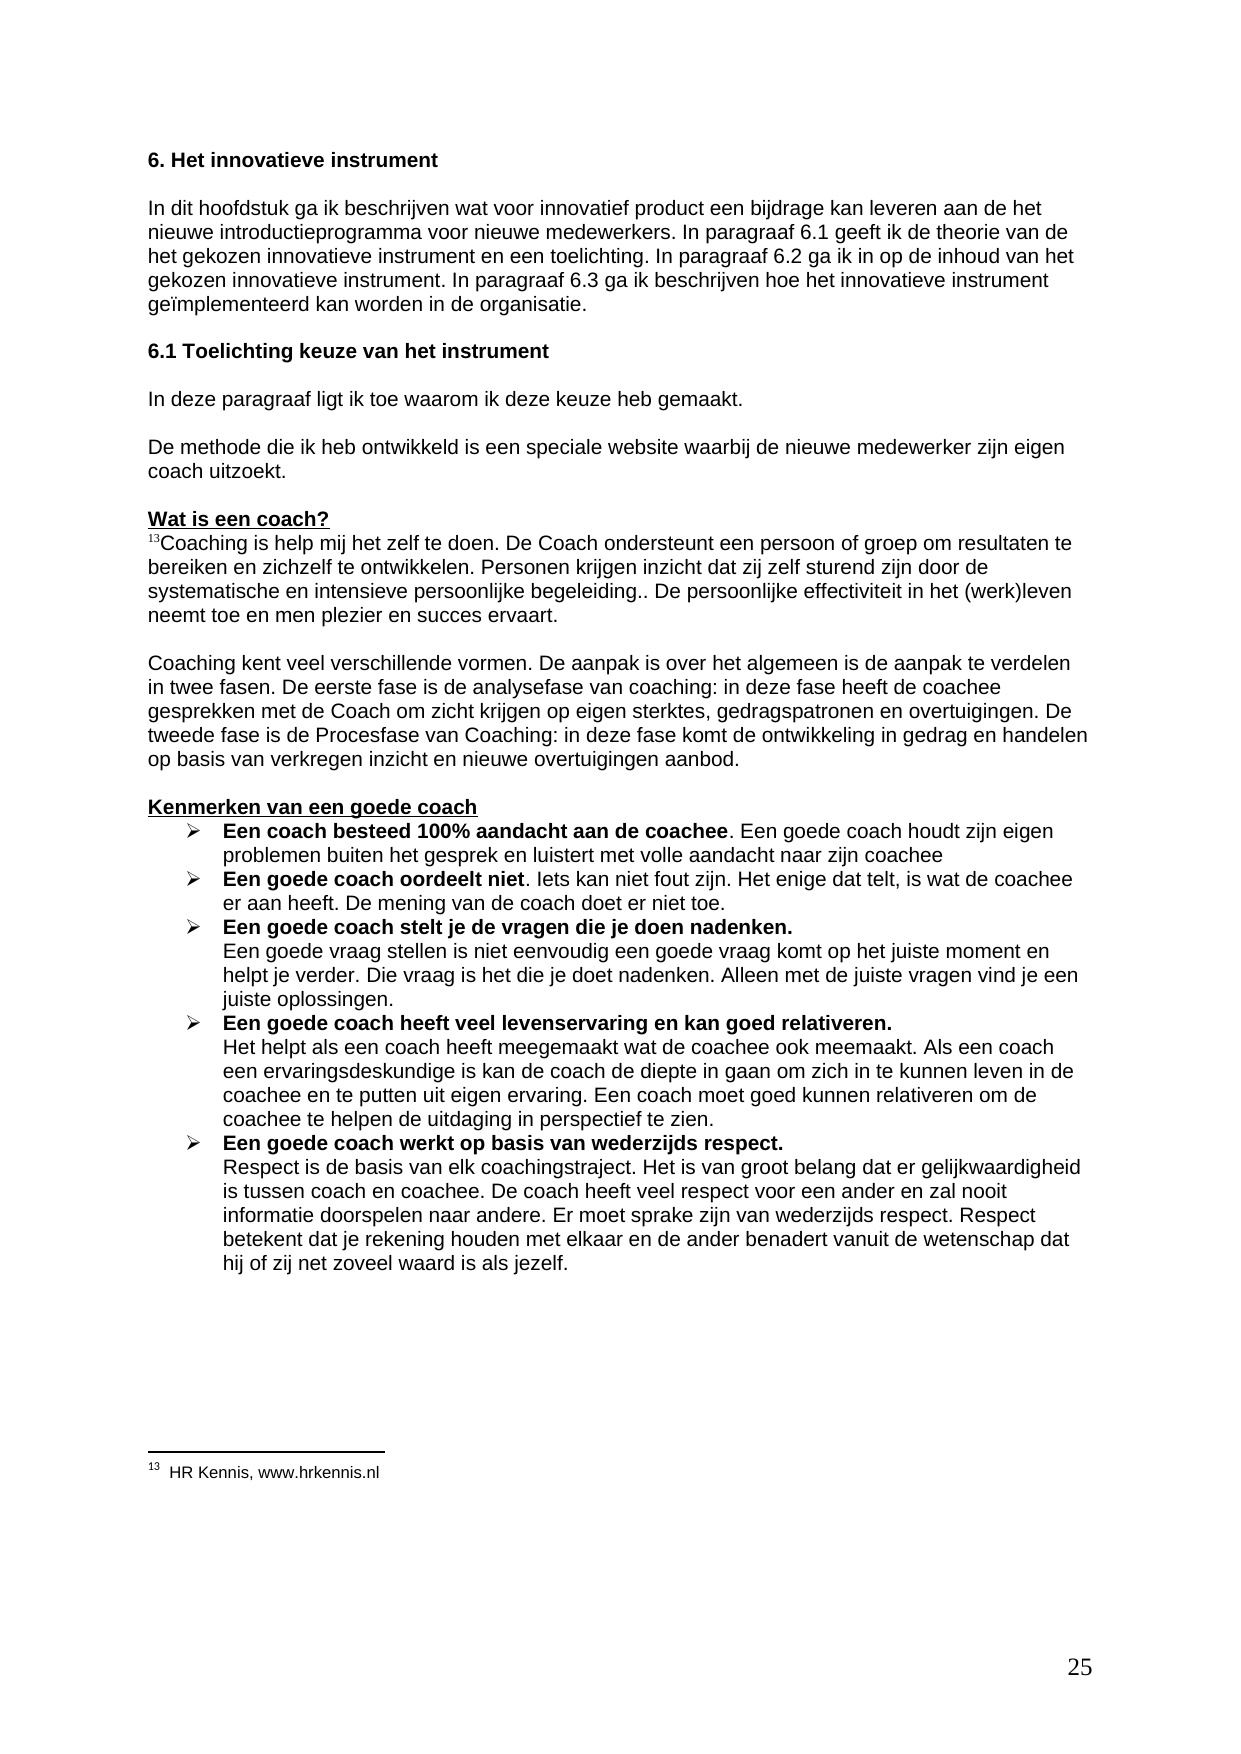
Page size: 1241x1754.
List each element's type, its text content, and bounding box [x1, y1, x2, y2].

text Kenmerken van een goede coach [148, 795, 1093, 819]
text Wat is een coach? [148, 507, 1093, 531]
text De methode die ik heb ontwikkeld is een speciale website waarbij de nieuwe medewerker zijn eigen coach uitzoekt. [148, 435, 1093, 483]
text Coaching is help mij het zelf te doen. De Coach ondersteunt een persoon of groep om resultaten te bereiken en zichzelf te ontwikkelen. Personen krijgen inzicht dat zij zelf sturend zijn door de systematische en intensieve persoonlijke begeleiding.. De persoonlijke effectiviteit in het (werk)leven neemt toe en men plezier en succes ervaart. [148, 531, 1093, 627]
list Een goede coach heeft veel levenservaring en kan goed relativeren. Het helpt als een coach heeft meegemaakt wat de coachee ook meemaakt. Als een coach een ervaringsdeskundige is kan de coach de diepte in gaan om zich in te kunnen leven in de coachee en te putten uit eigen ervaring. Een coach moet goed kunnen relativeren om de coachee te helpen de uitdaging in perspectief te zien. [185, 1011, 1093, 1131]
list Een goede coach stelt je de vragen die je doen nadenken. Een goede vraag stellen is niet eenvoudig een goede vraag komt op het juiste moment en helpt je verder. Die vraag is het die je doet nadenken. Alleen met de juiste vragen vind je een juiste oplossingen. [185, 915, 1093, 1011]
text 6.1 Toelichting keuze van het instrument [148, 339, 1093, 363]
text 6. Het innovatieve instrument [148, 148, 1093, 172]
list Een coach besteed 100% aandacht aan de coachee. Een goede coach houdt zijn eigen problemen buiten het gesprek en luistert met volle aandacht naar zijn coachee [185, 819, 1093, 867]
text In deze paragraaf ligt ik toe waarom ik deze keuze heb gemaakt. [148, 387, 1093, 411]
text In dit hoofdstuk ga ik beschrijven wat voor innovatief product een bijdrage kan leveren aan de het nieuwe introductieprogramma voor nieuwe medewerkers. In paragraaf 6.1 geeft ik de theorie van de het gekozen innovatieve instrument en een toelichting. In paragraaf 6.2 ga ik in op de inhoud van het gekozen innovatieve instrument. In paragraaf 6.3 ga ik beschrijven hoe het innovatieve instrument geïmplementeerd kan worden in de organisatie. [148, 196, 1093, 315]
text Coaching kent veel verschillende vormen. De aanpak is over het algemeen is de aanpak te verdelen in twee fasen. De eerste fase is de analysefase van coaching: in deze fase heeft de coachee gesprekken met de Coach om zicht krijgen op eigen sterktes, gedragspatronen en overtuigingen. De tweede fase is de Procesfase van Coaching: in deze fase komt de ontwikkeling in gedrag en handelen op basis van verkregen inzicht en nieuwe overtuigingen aanbod. [148, 651, 1093, 771]
list Een goede coach oordeelt niet. Iets kan niet fout zijn. Het enige dat telt, is wat de coachee er aan heeft. De mening van de coach doet er niet toe. [185, 867, 1093, 915]
list Een goede coach werkt op basis van wederzijds respect. Respect is de basis van elk coachingstraject. Het is van groot belang dat er gelijkwaardigheid is tussen coach en coachee. De coach heeft veel respect voor een ander en zal nooit informatie doorspelen naar andere. Er moet sprake zijn van wederzijds respect. Respect betekent dat je rekening houden met elkaar en de ander benadert vanuit de wetenschap dat hij of zij net zoveel waard is als jezelf. [185, 1131, 1093, 1303]
